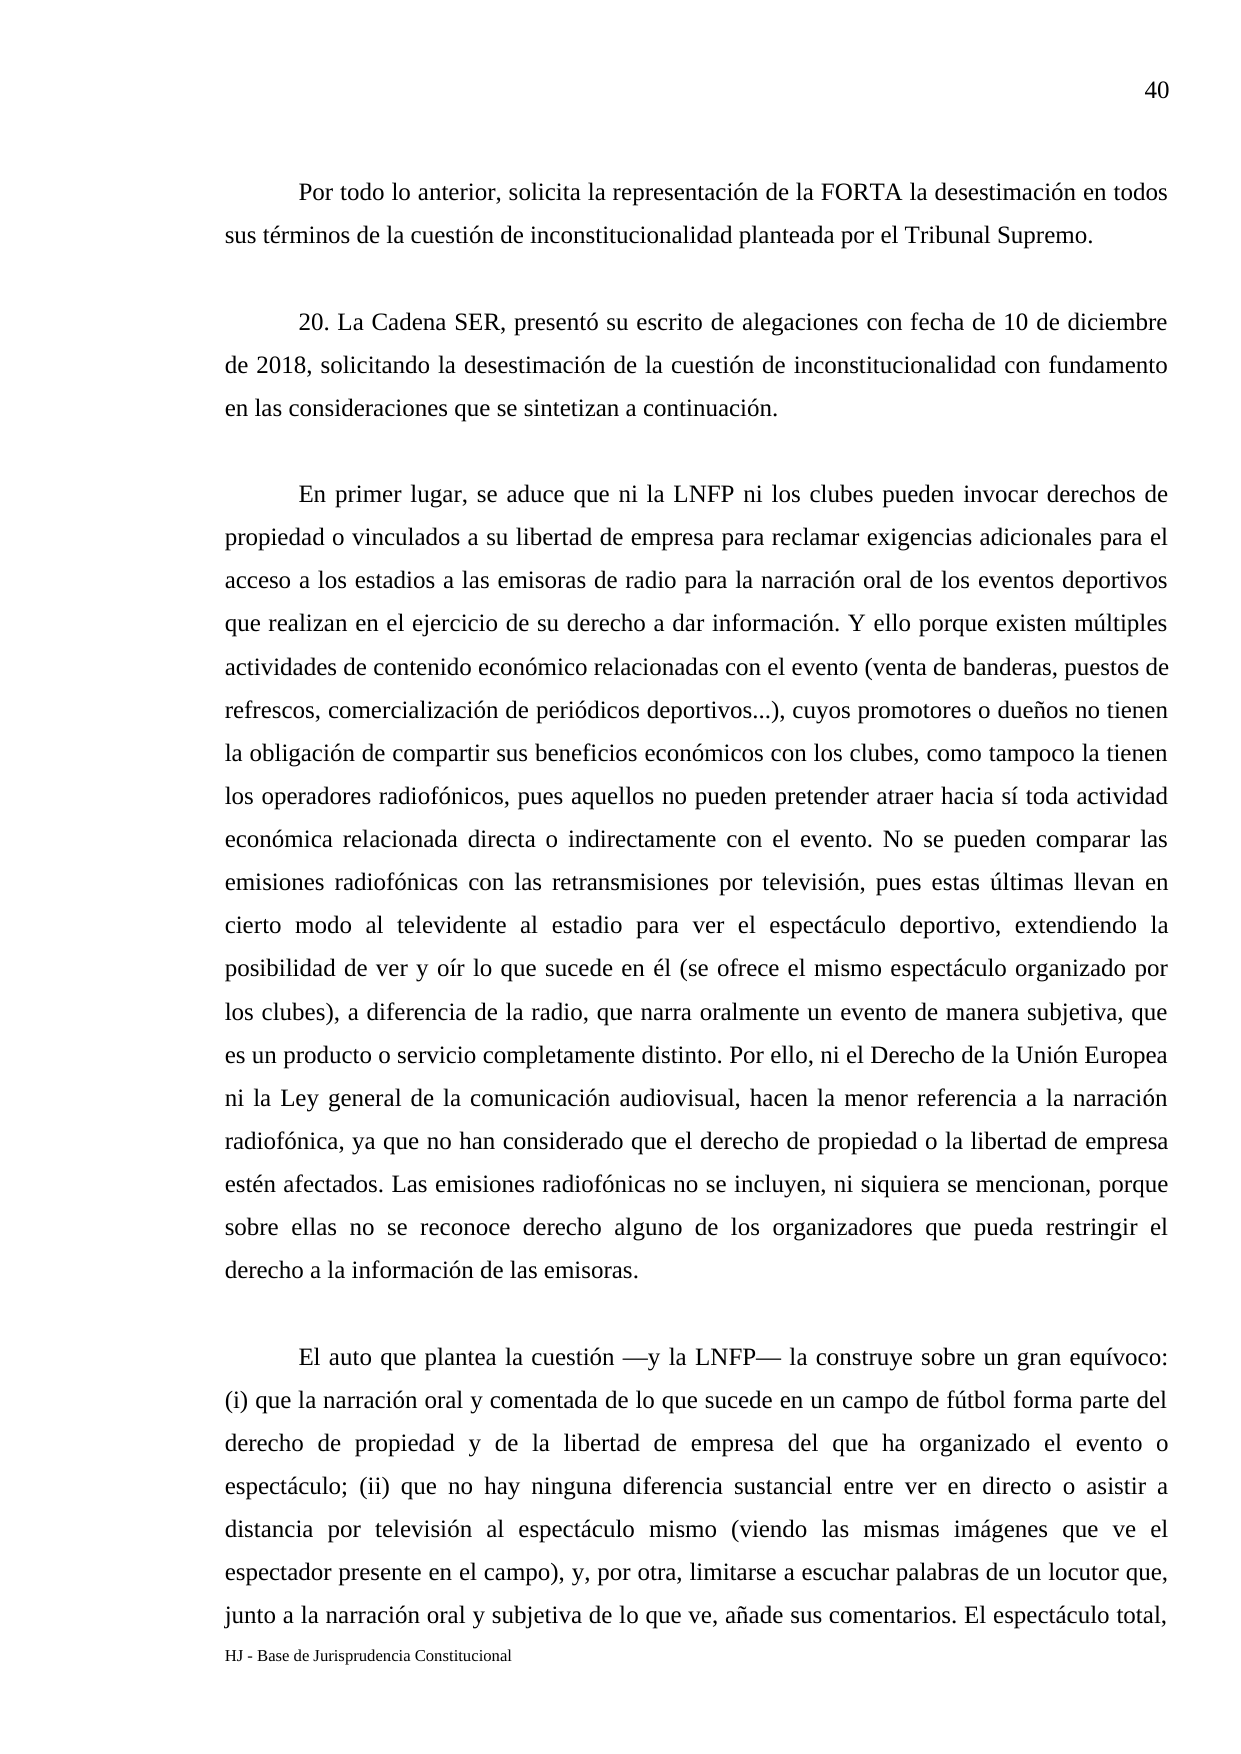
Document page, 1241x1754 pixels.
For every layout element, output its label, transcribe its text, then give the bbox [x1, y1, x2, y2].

text 20. La Cadena SER, presentó su escrito de alegaciones con fecha de 10 de diciembre de 2018, solicitando la desestimación de la cuestión de inconstitucionalidad con fundamento en las consideraciones que se sintetizan a continuación. [224, 307, 1169, 422]
text Por todo lo anterior, solicita la representación de la FORTA la desestimación en todos sus términos de la cuestión de inconstitucionalidad planteada por el Tribunal Supremo. [224, 177, 1169, 249]
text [224, 1342, 1169, 1629]
text En primer lugar, se aduce que ni la LNFP ni los clubes pueden invocar derechos de propiedad o vinculados a su libertad de empresa para reclamar exigencias adicionales para el acceso a los estadios a las emisoras de radio para la narración oral de los eventos deportivos que realizan en el ejercicio de su derecho a dar información. Y ello porque existen múltiples actividades de contenido económico relacionadas con el evento (venta de banderas, puestos de refrescos, comercialización de periódicos deportivos...), cuyos promotores o dueños no tienen la obligación de compartir sus beneficios económicos con los clubes, como tampoco la tienen los operadores radiofónicos, pues aquellos no pueden pretender atraer hacia sí toda actividad económica relacionada directa o indirectamente con el evento. No se pueden comparar las emisiones radiofónicas con las retransmisiones por televisión, pues estas últimas llevan en cierto modo al televidente al estadio para ver el espectáculo deportivo, extendiendo la posibilidad de ver y oír lo que sucede en él (se ofrece el mismo espectáculo organizado por los clubes), a diferencia de la radio, que narra oralmente un evento de manera subjetiva, que es un producto o servicio completamente distinto. Por ello, ni el Derecho de la Unión Europea ni la Ley general de la comunicación audiovisual, hacen la menor referencia a la narración radiofónica, ya que no han considerado que el derecho de propiedad o la libertad de empresa estén afectados. Las emisiones radiofónicas no se incluyen, ni siquiera se mencionan, porque sobre ellas no se reconoce derecho alguno de los organizadores que pueda restringir el derecho a la información de las emisoras. [224, 479, 1169, 1284]
